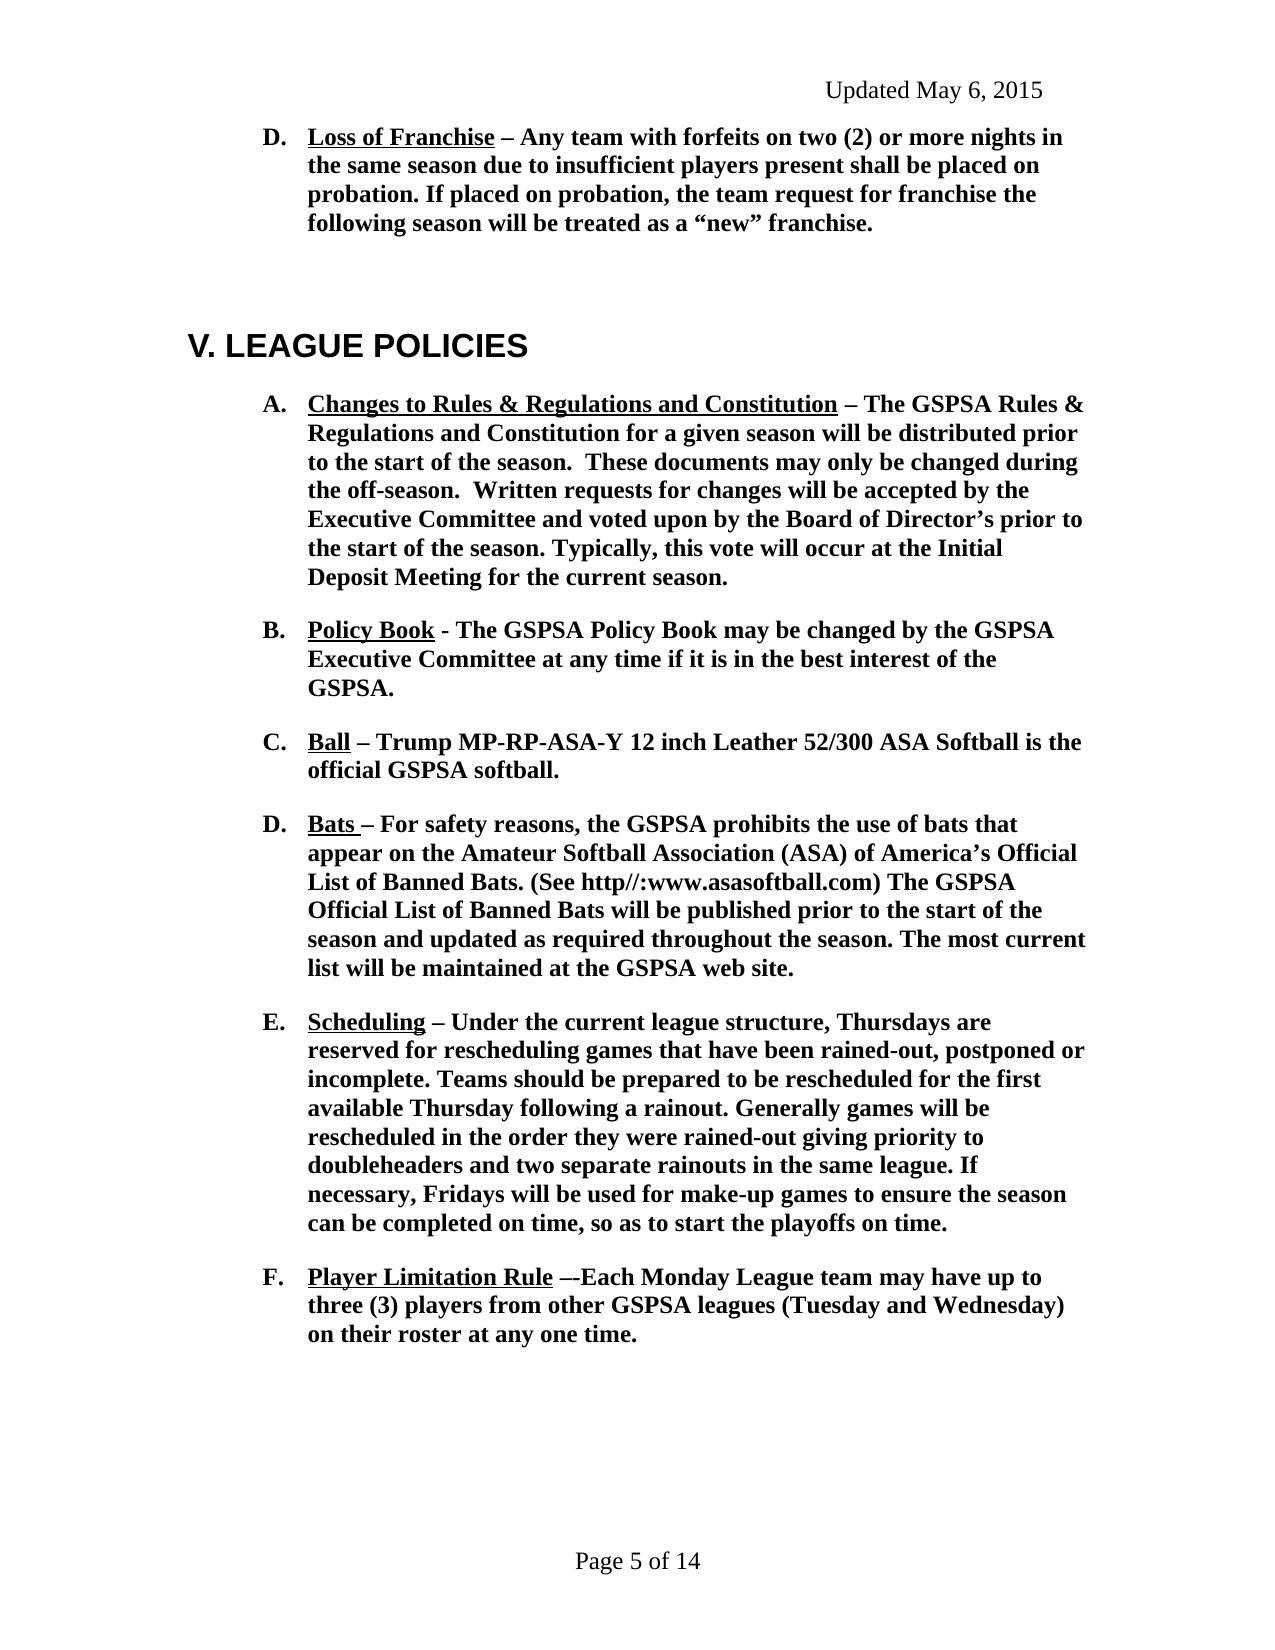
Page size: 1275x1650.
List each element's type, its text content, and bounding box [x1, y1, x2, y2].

subtitle LEAGUE POLICIES [187, 326, 1087, 364]
subtitle Player Limitation Rule –-Each Monday League team may have up to three (3) players from other GSPSA leagues (Tuesday and Wednesday) on their roster at any one time. [262, 1262, 1087, 1348]
subtitle Bats – For safety reasons, the GSPSA prohibits the use of bats that appear on the Amateur Softball Association (ASA) of ’s Official List of Banned Bats. (See http//:www.asasoftball.com) The GSPSA Official List of Banned Bats will be published prior to the start of the season and updated as required throughout the season. The most current list will be maintained at the GSPSA web site. [262, 809, 1087, 982]
subtitle Changes to Rules & Regulations and Constitution – The GSPSA Rules & Regulations and Constitution for a given season will be distributed prior to the start of the season. These documents may only be changed during the off-season. Written requests for changes will be accepted by the Executive Committee and voted upon by the Board of Director’s prior to the start of the season. Typically, this vote will occur at the Initial Deposit Meeting for the current season. [262, 389, 1087, 590]
subtitle Loss of Franchise – Any team with forfeits on two (2) or more nights in the same season due to insufficient players present shall be placed on probation. If placed on probation, the team request for franchise the following season will be treated as a “new” franchise. [262, 122, 1087, 237]
subtitle Policy Book - The GSPSA Policy Book may be changed by the GSPSA Executive Committee at any time if it is in the best interest of the GSPSA. [262, 615, 1087, 702]
subtitle Ball – Trump MP-RP-ASA-Y 12 inch Leather 52/300 ASA Softball is the official GSPSA softball. [262, 727, 1087, 784]
subtitle Scheduling – Under the current league structure, Thursdays are reserved for rescheduling games that have been rained-out, postponed or incomplete. Teams should be prepared to be rescheduled for the first available Thursday following a rainout. Generally games will be rescheduled in the order they were rained-out giving priority to doubleheaders and two separate rainouts in the same league. If necessary, Fridays will be used for make-up games to ensure the season can be completed on time, so as to start the playoffs on time. [262, 1007, 1087, 1237]
